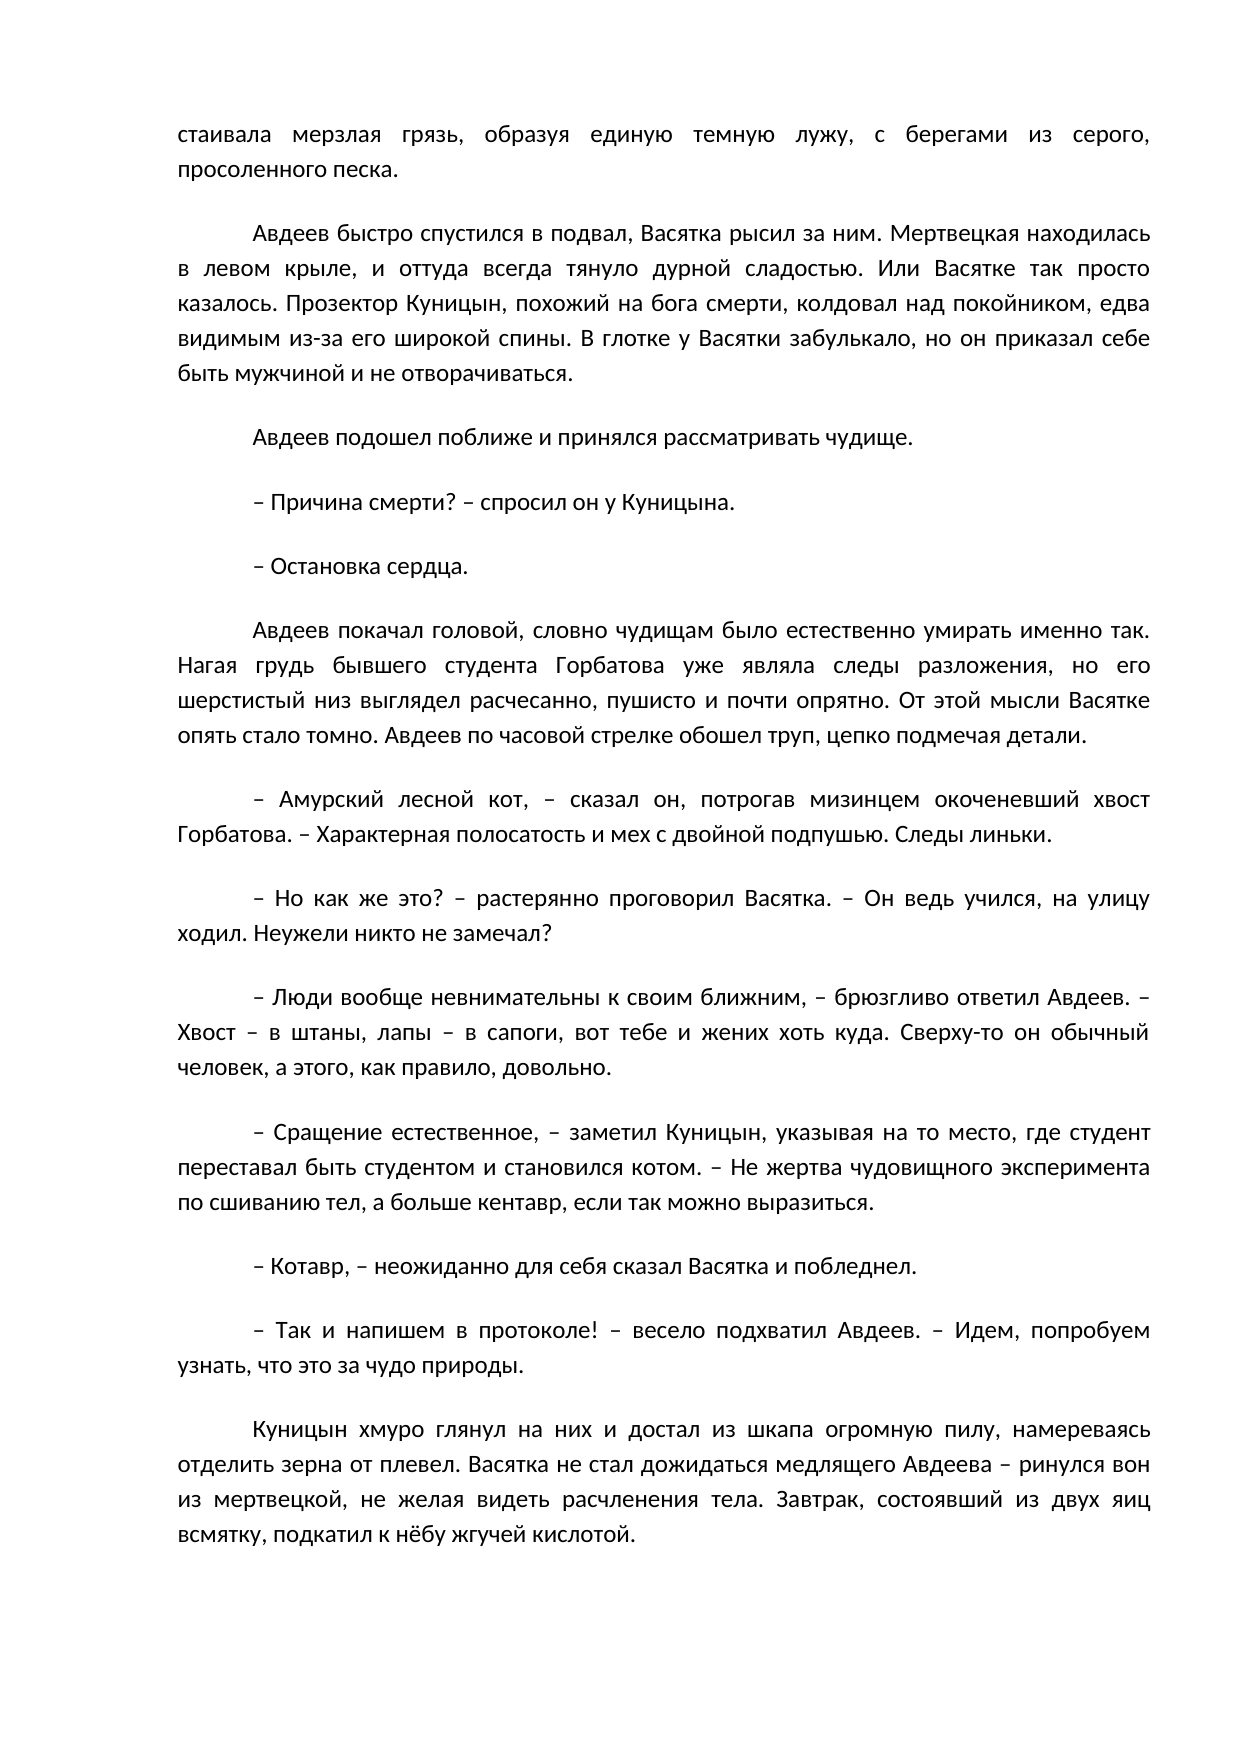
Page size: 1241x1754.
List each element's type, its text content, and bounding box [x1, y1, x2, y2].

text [177, 118, 1152, 184]
text Куницын хмуро глянул на них и достал из шкапа огромную пилу, намереваясь отделить зерна от плевел. Васятка не стал дожидаться медлящего Авдеева – ринулся вон из мертвецкой, не желая видеть расчленения тела. Завтрак, состоявший из двух яиц всмятку, подкатил к нёбу жгучей кислотой. [177, 1413, 1152, 1549]
text Авдеев подошел поближе и принялся рассматривать чудище. [177, 421, 1152, 452]
text – Причина смерти? – спросил он у Куницына. [177, 486, 1152, 516]
text – Амурский лесной кот, – сказал он, потрогав мизинцем окоченевший хвост Горбатова. – Характерная полосатость и мех с двойной подпушью. Следы линьки. [177, 783, 1152, 849]
text Авдеев покачал головой, словно чудищам было естественно умирать именно так. Нагая грудь бывшего студента Горбатова уже являла следы разложения, но его шерстистый низ выглядел расчесанно, пушисто и почти опрятно. От этой мысли Васятке опять стало томно. Авдеев по часовой стрелке обошел труп, цепко подмечая детали. [177, 614, 1152, 749]
text – Люди вообще невнимательны к своим ближним, – брюзгливо ответил Авдеев. – Хвост – в штаны, лапы – в сапоги, вот тебе и жених хоть куда. Сверху-то он обычный человек, а этого, как правило, довольно. [177, 981, 1152, 1082]
text – Котавр, – неожиданно для себя сказал Васятка и побледнел. [177, 1250, 1152, 1280]
text Авдеев быстро спустился в подвал, Васятка рысил за ним. Мертвецкая находилась в левом крыле, и оттуда всегда тянуло дурной сладостью. Или Васятке так просто казалось. Прозектор Куницын, похожий на бога смерти, колдовал над покойником, едва видимым из-за его широкой спины. В глотке у Васятки забулькало, но он приказал себе быть мужчиной и не отворачиваться. [177, 217, 1152, 388]
text – Так и напишем в протоколе! – весело подхватил Авдеев. – Идем, попробуем узнать, что это за чудо природы. [177, 1314, 1152, 1379]
text – Сращение естественное, – заметил Куницын, указывая на то место, где студент переставал быть студентом и становился котом. – Не жертва чудовищного эксперимента по сшиванию тел, а больше кентавр, если так можно выразиться. [177, 1116, 1152, 1216]
text – Остановка сердца. [177, 550, 1152, 580]
text – Но как же это? – растерянно проговорил Васятка. – Он ведь учился, на улицу ходил. Неужели никто не замечал? [177, 882, 1152, 948]
